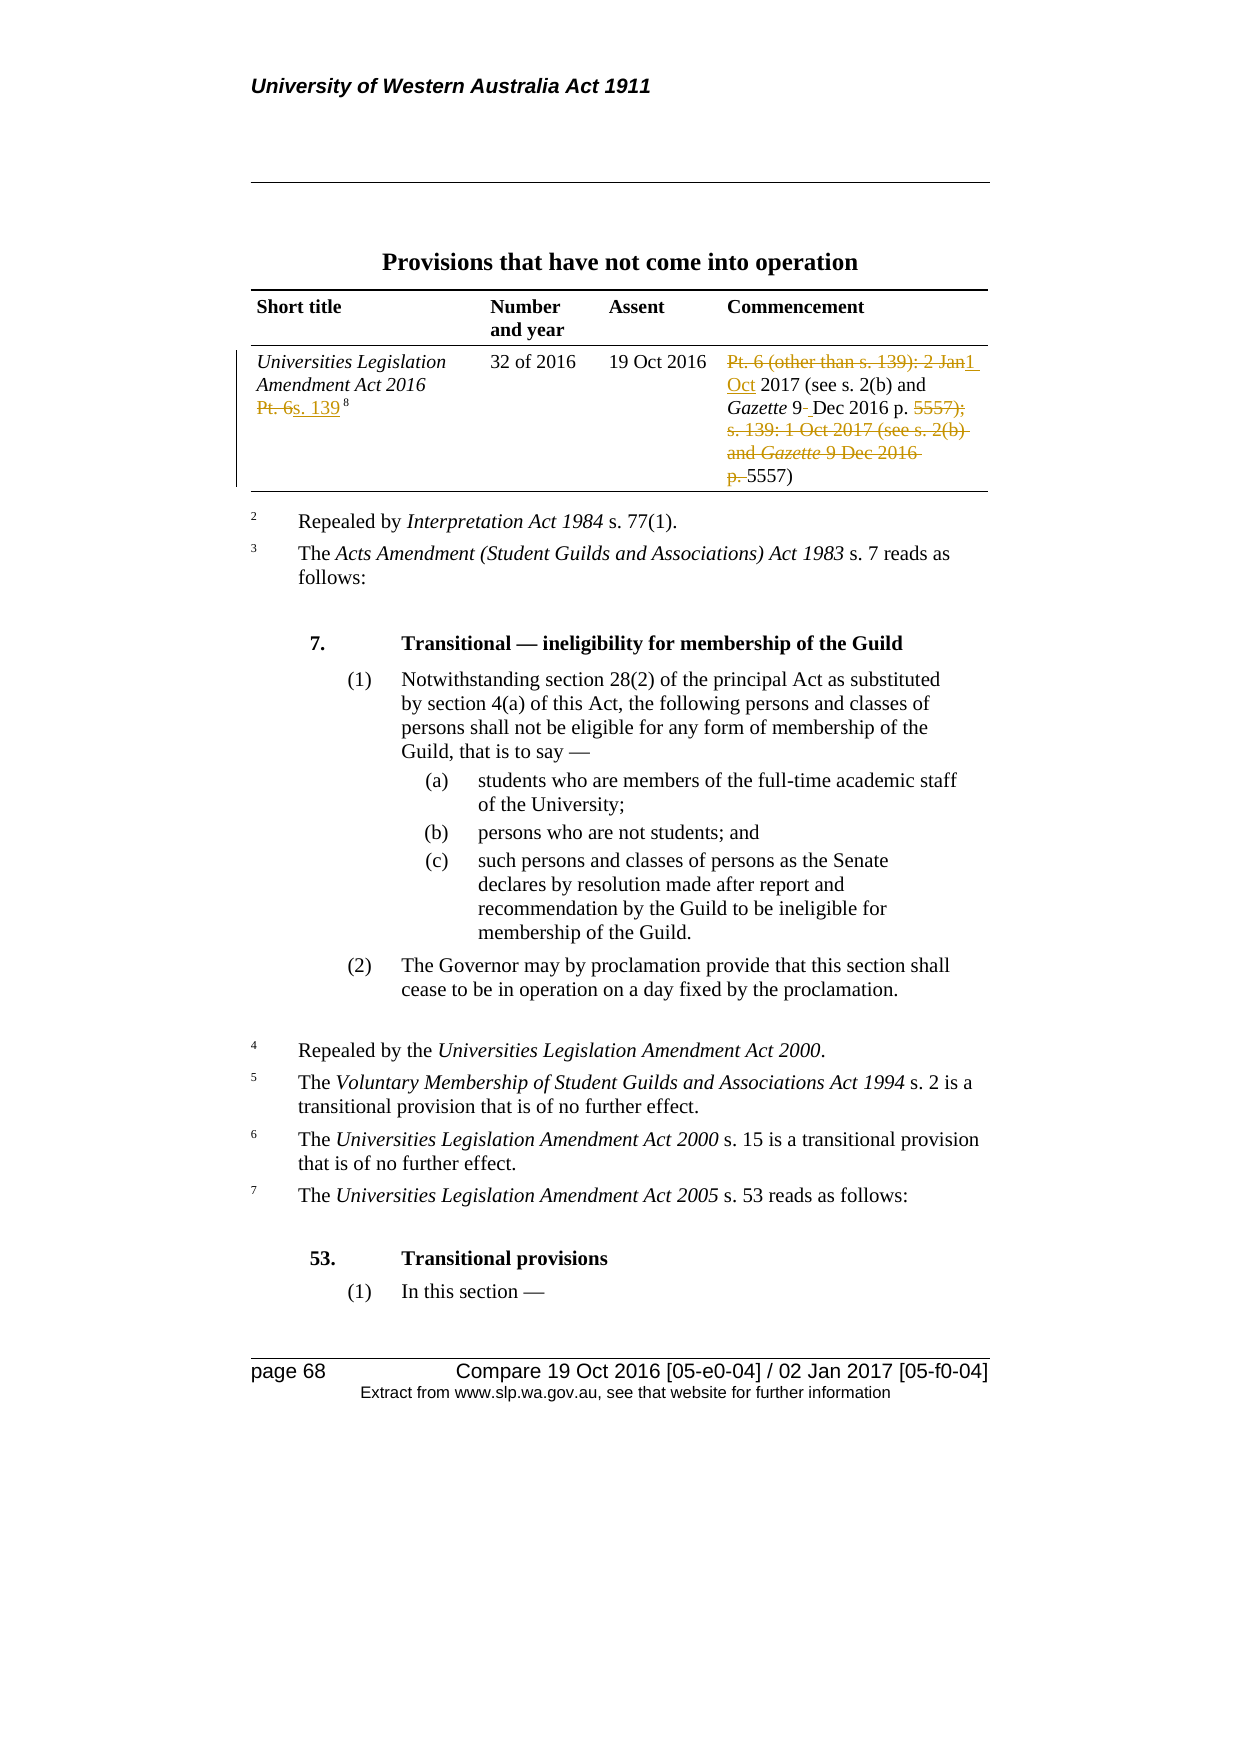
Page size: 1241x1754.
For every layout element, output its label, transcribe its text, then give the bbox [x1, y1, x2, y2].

text (1) Notwithstanding section 28(2) of the principal Act as substituted by section 4(a) of this Act, the following persons and classes of persons shall not be eligible for any form of membership of the Guild, that is to say — [312, 667, 960, 763]
table_header Assent [603, 291, 721, 345]
text 7 The Universities Legislation Amendment Act 2005 s. 53 reads as follows: [251, 1183, 990, 1207]
table_cell 19 Oct 2016 [603, 346, 721, 491]
table_header Short title [251, 291, 484, 345]
table_cell 32 of 2016 [484, 346, 603, 491]
text (a) students who are members of the full-time academic staff of the University; [389, 767, 960, 816]
text (1) In this section — [312, 1279, 960, 1303]
text (c) such persons and classes of persons as the Senate declares by resolution made after report and recommendation by the Guild to be ineligible for membership of the Guild. [389, 848, 960, 944]
table_cell 2017 (see s. 2(b) and Gazette 9Dec 2016 p. 5557) [721, 346, 988, 491]
text (2) The Governor may by proclamation provide that this section shall cease to be in operation on a day fixed by the proclamation. [312, 953, 960, 1001]
table_header Number and year [484, 291, 603, 345]
table_header Commencement [721, 291, 988, 345]
text 6 The Universities Legislation Amendment Act 2000 s. 15 is a transitional provision that is of no further effect. [251, 1127, 990, 1175]
text (b) persons who are not students; and [389, 820, 960, 844]
text 4 Repealed by the Universities Legislation Amendment Act 2000. [251, 1038, 990, 1062]
text 5 The Voluntary Membership of Student Guilds and Associations Act 1994 s. 2 is a transitional provision that is of no further effect. [251, 1070, 990, 1118]
text 3 The Acts Amendment (Student Guilds and Associations) Act 1983 s. 7 reads as follows: [251, 541, 990, 589]
subtitle Provisions that have not come into operation [251, 247, 990, 276]
subtitle 53. Transitional provisions [309, 1246, 960, 1270]
table_cell Universities Legislation Amendment Act 2016 8 [251, 346, 484, 491]
subtitle 7. Transitional — ineligibility for membership of the Guild [309, 631, 960, 654]
text 2 Repealed by Interpretation Act 1984 s. 77(1). [251, 509, 990, 533]
